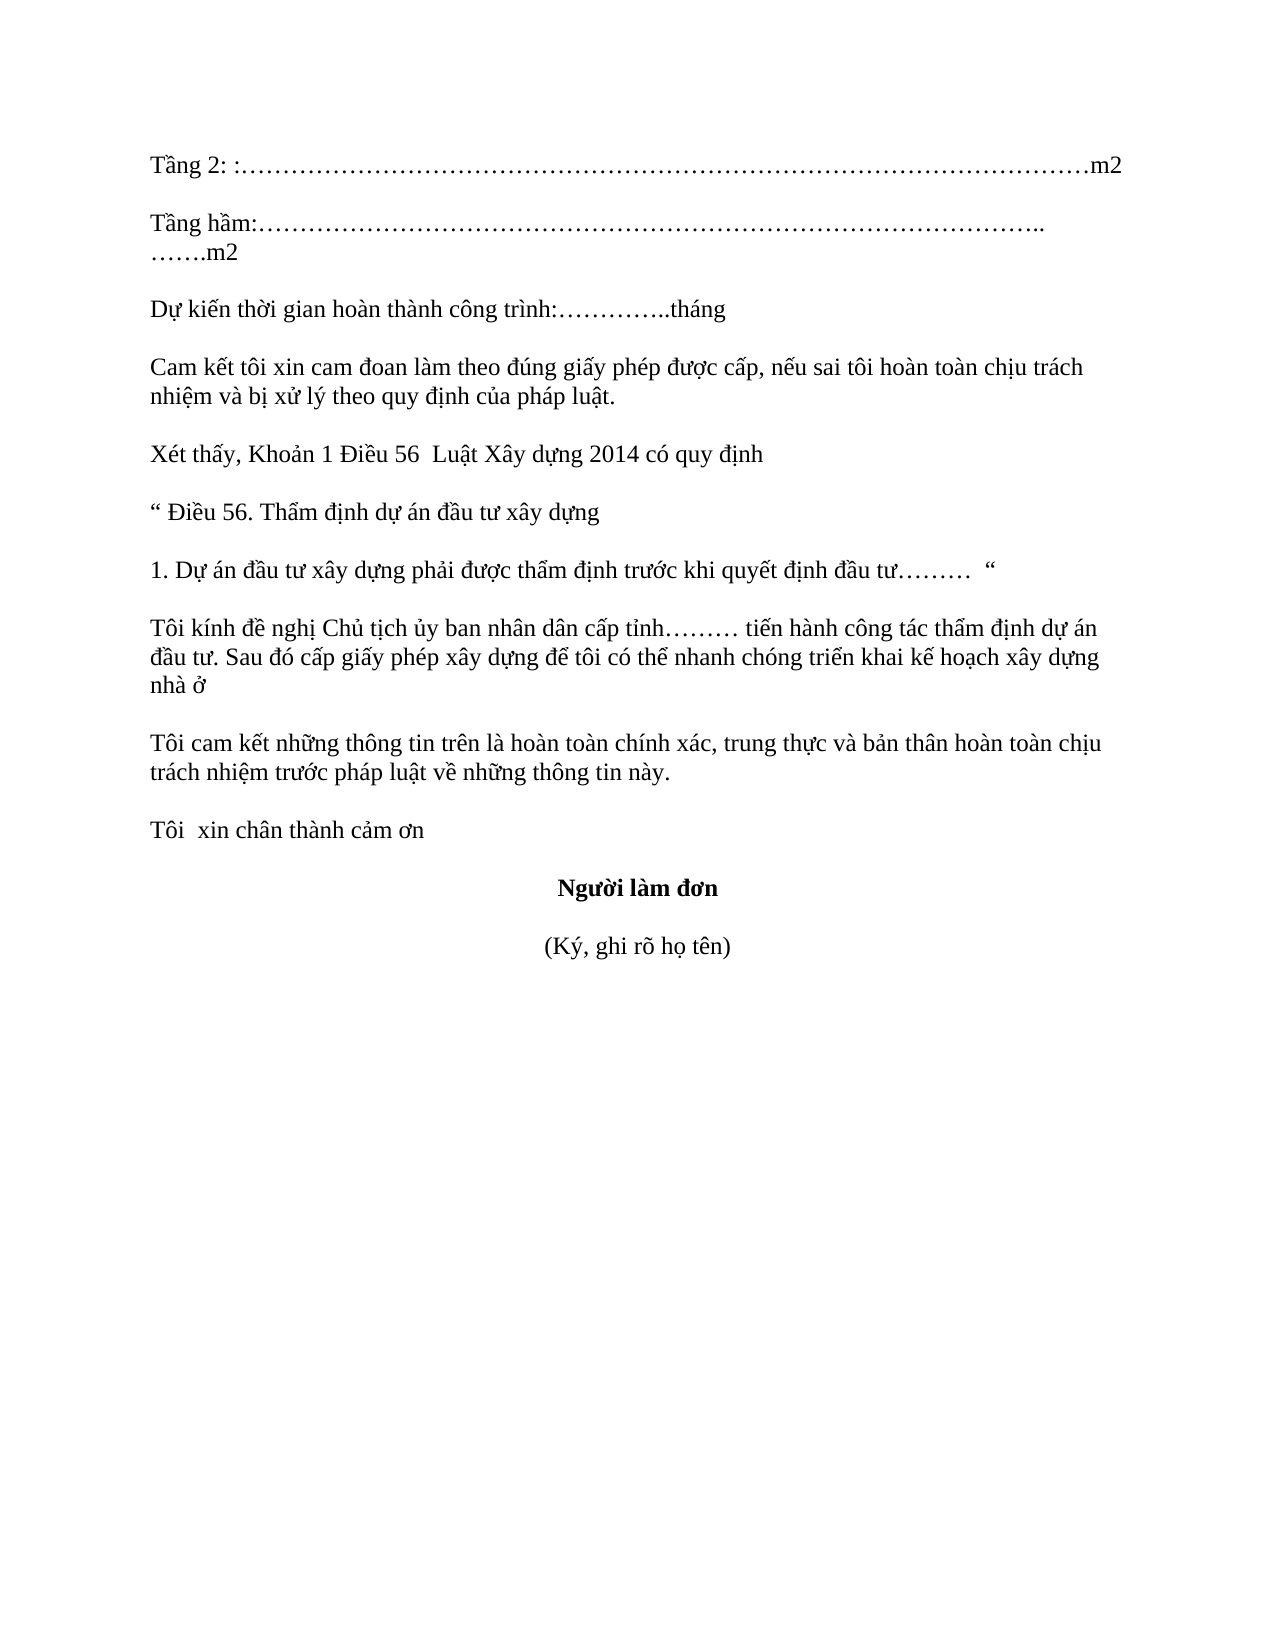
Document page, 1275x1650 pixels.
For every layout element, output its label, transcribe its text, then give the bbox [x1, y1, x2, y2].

text Tầng 2: :…………………………………………………………………………………………m2 [150, 150, 1125, 179]
text 1. Dự án đầu tư xây dựng phải được thẩm định trước khi quyết định đầu tư……… “ [150, 555, 1125, 584]
text Tôi kính đề nghị Chủ tịch ủy ban nhân dân cấp tỉnh……… tiến hành công tác thẩm định dự án đầu tư. Sau đó cấp giấy phép xây dựng để tôi có thể nhanh chóng triển khai kế hoạch xây dựng nhà ở [150, 613, 1125, 699]
text (Ký, ghi rõ họ tên) [150, 931, 1125, 959]
text Xét thấy, Khoản 1 Điều 56 Luật Xây dựng 2014 có quy định [150, 439, 1125, 468]
text Dự kiến thời gian hoàn thành công trình:…………..tháng [150, 294, 1125, 323]
text Người làm đơn [150, 873, 1125, 902]
text Tầng hầm:………………………………………………………………………………….. …….m2 [150, 208, 1125, 265]
text Tôi cam kết những thông tin trên là hoàn toàn chính xác, trung thực và bản thân hoàn toàn chịu trách nhiệm trước pháp luật về những thông tin này. [150, 728, 1125, 786]
text Tôi xin chân thành cảm ơn [150, 815, 1125, 844]
text Cam kết tôi xin cam đoan làm theo đúng giấy phép được cấp, nếu sai tôi hoàn toàn chịu trách nhiệm và bị xử lý theo quy định của pháp luật. [150, 352, 1125, 410]
text “ Điều 56. Thẩm định dự án đầu tư xây dựng [150, 497, 1125, 526]
